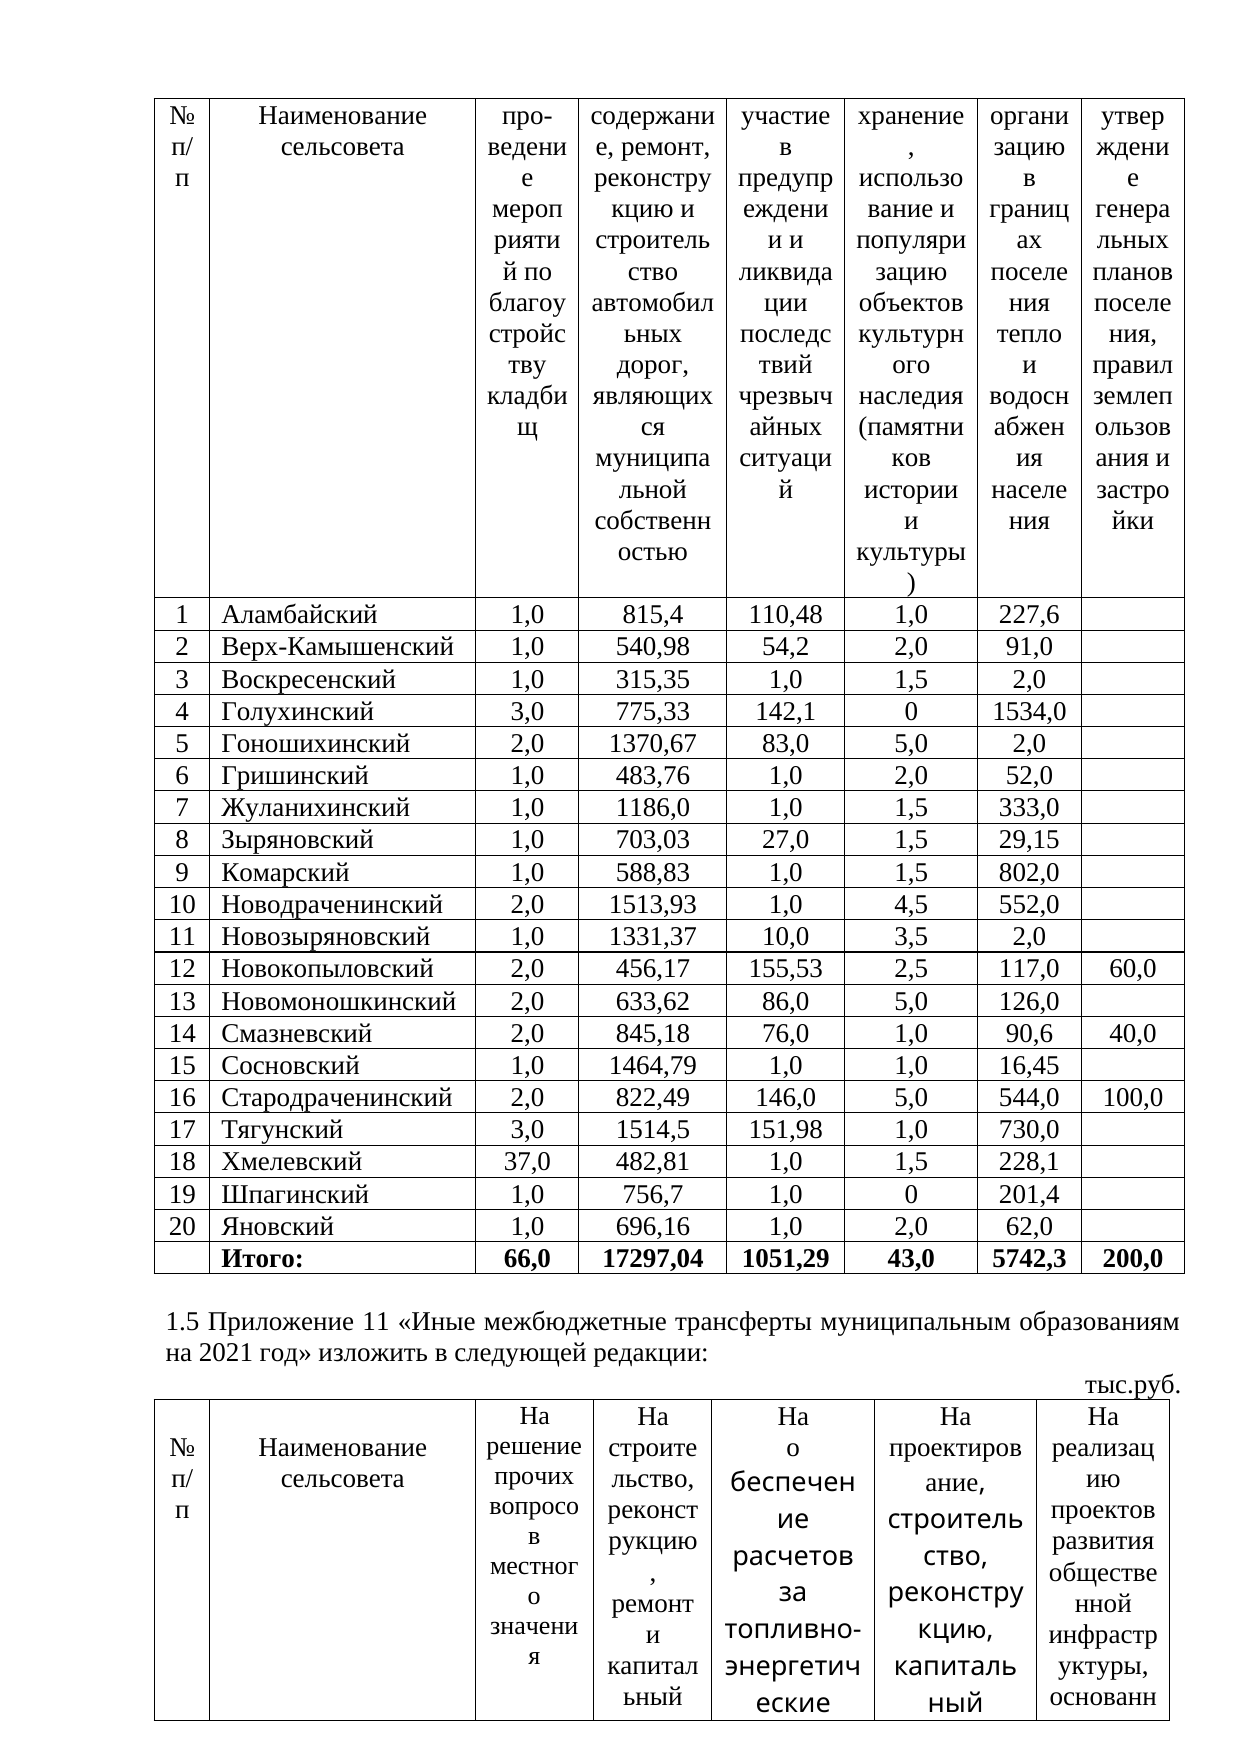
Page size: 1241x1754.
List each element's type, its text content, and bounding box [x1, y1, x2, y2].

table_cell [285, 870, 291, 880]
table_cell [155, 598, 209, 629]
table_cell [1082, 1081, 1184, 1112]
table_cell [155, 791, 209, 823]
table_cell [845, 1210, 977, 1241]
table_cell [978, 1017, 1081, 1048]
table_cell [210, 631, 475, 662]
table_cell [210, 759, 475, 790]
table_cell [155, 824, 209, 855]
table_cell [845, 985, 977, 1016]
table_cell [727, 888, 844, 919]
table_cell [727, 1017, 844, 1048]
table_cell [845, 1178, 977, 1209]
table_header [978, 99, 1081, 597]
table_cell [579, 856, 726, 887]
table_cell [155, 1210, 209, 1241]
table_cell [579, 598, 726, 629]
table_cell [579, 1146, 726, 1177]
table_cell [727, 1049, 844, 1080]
text 1.5 Приложение 11 «Иные межбюджетные трансферты муниципальным образованиям на 2021 год» изложить в следующей редакции: [165, 1305, 1181, 1368]
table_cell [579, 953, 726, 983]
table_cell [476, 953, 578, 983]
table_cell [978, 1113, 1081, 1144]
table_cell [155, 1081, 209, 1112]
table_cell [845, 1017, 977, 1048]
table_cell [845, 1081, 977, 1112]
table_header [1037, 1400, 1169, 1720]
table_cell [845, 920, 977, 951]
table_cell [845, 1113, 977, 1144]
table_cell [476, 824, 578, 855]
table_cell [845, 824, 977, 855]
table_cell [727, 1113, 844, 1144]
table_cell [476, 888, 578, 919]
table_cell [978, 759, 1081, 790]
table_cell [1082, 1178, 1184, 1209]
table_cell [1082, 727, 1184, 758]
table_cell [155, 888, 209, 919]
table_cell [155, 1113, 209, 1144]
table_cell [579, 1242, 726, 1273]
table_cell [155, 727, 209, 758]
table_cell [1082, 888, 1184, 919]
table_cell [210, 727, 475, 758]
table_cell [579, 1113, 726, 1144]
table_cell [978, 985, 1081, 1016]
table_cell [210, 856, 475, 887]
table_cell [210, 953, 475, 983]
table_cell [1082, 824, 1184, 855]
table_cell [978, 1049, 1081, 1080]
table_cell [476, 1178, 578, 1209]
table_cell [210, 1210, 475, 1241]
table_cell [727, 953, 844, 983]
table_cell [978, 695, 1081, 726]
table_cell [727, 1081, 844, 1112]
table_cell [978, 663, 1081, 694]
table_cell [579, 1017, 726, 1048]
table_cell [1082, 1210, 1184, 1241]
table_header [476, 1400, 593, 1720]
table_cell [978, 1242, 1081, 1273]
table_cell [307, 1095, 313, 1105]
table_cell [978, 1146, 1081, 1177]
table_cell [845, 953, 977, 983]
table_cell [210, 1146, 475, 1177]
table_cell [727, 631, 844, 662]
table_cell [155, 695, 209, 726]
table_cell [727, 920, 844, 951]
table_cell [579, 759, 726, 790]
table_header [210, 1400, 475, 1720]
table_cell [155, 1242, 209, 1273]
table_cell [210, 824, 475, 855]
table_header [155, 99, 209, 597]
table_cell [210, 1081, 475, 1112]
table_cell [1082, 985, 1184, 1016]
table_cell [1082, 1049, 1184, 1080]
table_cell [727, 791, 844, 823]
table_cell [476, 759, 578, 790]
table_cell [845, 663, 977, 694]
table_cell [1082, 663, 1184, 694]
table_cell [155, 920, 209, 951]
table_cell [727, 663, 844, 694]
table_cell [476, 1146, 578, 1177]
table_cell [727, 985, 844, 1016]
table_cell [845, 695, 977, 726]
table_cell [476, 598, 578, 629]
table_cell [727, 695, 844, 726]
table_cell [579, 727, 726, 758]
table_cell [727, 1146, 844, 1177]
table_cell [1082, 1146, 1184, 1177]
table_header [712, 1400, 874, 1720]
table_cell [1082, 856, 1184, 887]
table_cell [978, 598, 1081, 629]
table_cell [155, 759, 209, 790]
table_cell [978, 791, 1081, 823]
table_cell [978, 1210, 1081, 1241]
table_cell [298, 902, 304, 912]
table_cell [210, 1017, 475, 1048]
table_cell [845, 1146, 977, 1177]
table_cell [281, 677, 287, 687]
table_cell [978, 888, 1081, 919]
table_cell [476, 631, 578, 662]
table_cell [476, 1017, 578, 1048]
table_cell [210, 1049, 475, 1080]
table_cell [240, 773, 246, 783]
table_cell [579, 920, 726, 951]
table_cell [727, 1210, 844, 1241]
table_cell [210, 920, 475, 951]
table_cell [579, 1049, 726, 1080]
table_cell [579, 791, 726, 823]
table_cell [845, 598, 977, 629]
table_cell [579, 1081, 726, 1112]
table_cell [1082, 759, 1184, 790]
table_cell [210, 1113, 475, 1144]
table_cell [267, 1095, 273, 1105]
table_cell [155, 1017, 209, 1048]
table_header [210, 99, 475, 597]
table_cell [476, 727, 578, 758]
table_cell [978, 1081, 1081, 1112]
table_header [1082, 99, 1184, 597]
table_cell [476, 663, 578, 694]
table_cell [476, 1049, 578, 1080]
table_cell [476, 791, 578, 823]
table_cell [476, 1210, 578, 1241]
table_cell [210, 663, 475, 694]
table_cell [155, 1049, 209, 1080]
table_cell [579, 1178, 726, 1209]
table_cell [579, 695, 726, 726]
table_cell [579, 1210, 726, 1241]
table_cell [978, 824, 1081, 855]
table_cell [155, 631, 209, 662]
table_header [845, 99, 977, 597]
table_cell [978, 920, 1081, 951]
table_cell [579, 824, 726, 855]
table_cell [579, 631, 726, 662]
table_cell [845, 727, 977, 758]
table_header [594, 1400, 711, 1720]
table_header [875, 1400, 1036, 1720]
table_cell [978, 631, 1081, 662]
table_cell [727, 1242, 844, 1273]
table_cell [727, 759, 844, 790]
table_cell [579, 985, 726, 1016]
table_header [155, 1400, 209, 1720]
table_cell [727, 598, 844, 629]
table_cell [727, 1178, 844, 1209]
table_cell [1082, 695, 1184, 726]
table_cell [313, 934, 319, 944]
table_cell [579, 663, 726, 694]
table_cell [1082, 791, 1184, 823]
text тыс.руб. [165, 1368, 1181, 1399]
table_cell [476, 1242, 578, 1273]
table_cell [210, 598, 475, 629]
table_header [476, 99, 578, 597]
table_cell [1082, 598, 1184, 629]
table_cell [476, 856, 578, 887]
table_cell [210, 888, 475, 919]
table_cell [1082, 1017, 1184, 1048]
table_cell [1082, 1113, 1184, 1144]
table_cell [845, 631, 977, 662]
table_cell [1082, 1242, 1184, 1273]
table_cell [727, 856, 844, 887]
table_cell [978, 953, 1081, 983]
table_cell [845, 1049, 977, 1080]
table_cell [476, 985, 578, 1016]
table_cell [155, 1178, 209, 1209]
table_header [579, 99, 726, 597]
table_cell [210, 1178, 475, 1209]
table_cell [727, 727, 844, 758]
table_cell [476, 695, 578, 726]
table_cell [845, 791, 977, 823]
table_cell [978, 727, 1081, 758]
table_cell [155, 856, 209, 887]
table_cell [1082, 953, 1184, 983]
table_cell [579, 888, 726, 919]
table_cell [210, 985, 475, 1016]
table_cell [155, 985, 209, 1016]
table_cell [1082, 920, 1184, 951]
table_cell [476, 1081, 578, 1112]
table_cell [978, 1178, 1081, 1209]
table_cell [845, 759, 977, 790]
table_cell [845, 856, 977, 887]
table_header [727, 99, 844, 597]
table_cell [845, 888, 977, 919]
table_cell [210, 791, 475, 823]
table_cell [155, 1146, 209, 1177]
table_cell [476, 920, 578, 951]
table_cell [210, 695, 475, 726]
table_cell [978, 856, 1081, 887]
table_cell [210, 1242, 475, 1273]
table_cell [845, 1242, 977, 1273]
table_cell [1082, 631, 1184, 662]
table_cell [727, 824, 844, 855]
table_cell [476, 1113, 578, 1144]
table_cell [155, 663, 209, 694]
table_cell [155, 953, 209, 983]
